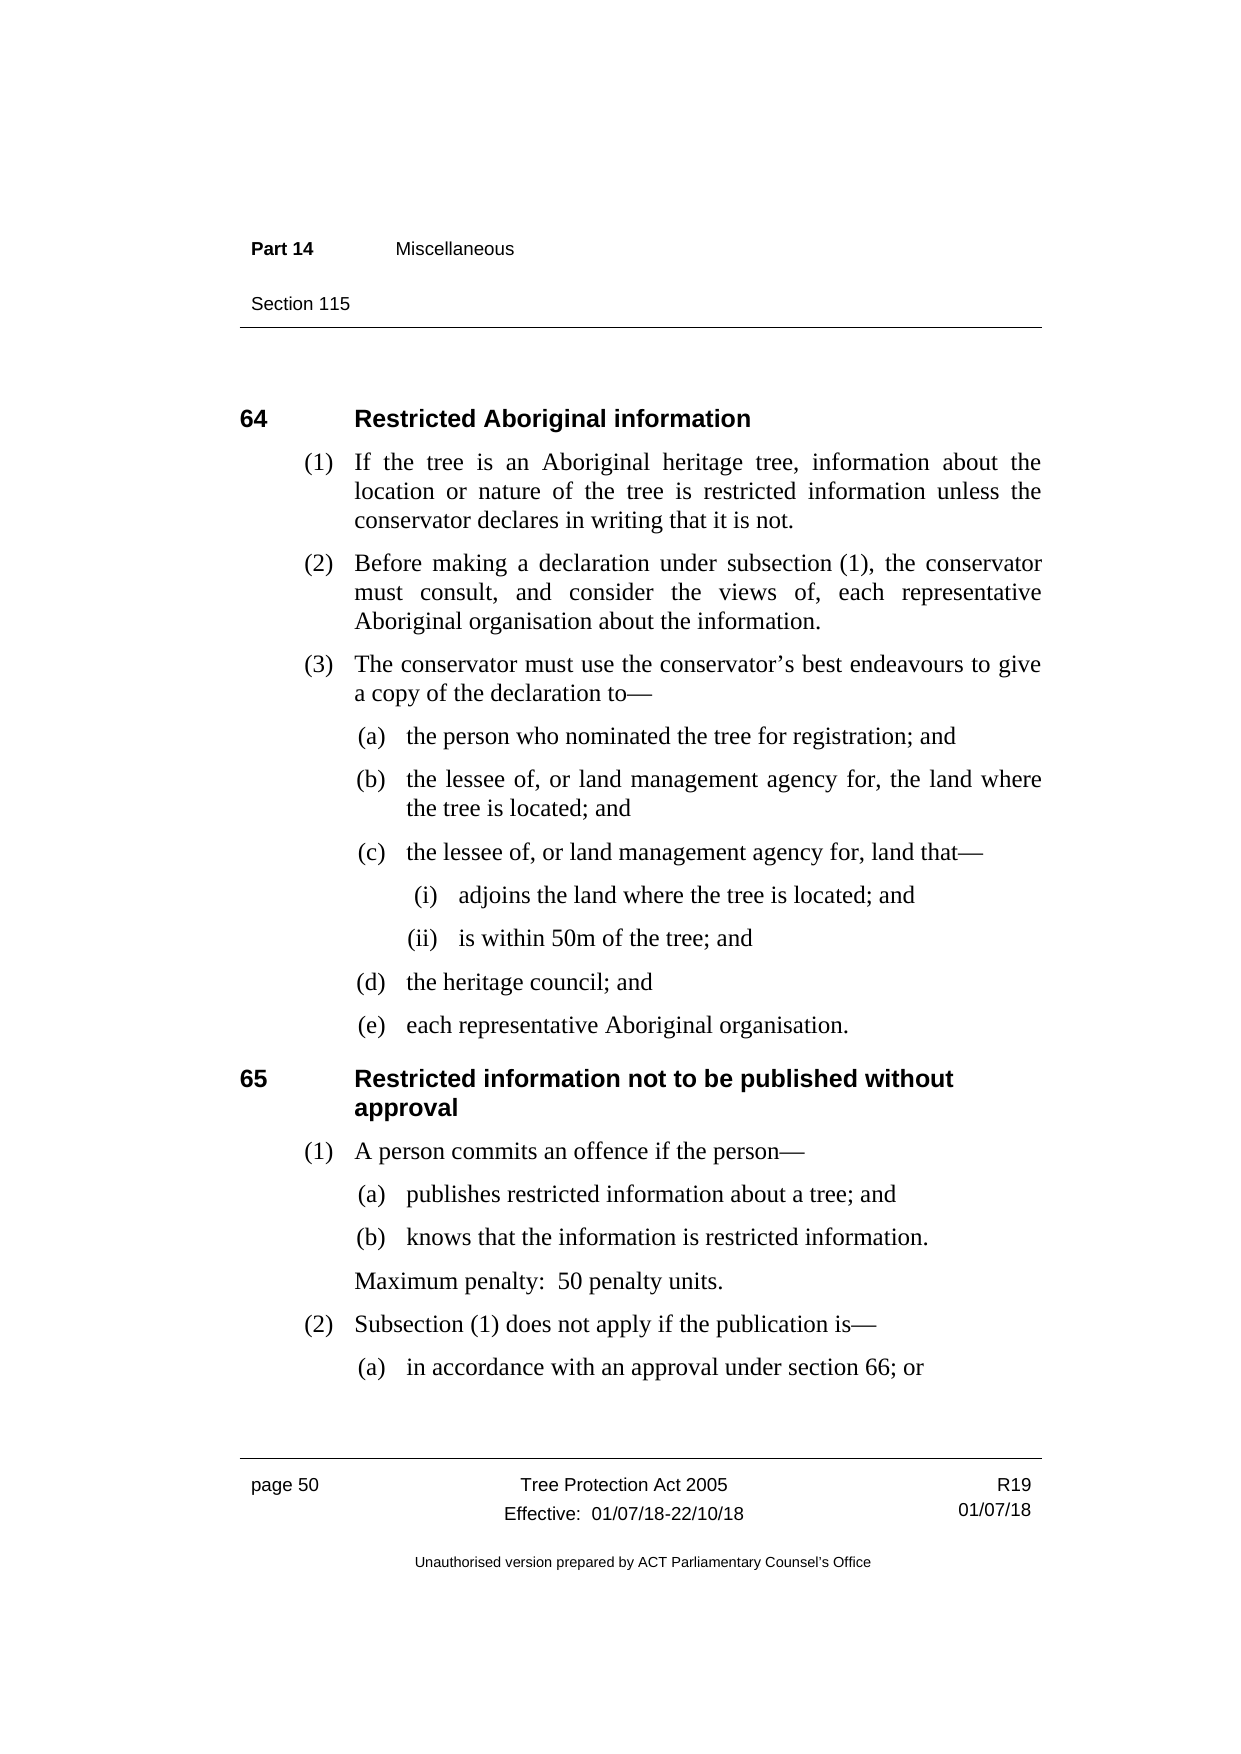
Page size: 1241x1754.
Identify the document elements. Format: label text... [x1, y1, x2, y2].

text (2) Before making a declaration under subsection (1), the conservator must consult, and consider the views of, each representative Aboriginal organisation about the information. [239, 548, 1042, 634]
text (b) knows that the information is restricted information. [239, 1222, 1042, 1251]
text Maximum penalty: 50 penalty units. [354, 1266, 1042, 1294]
text (b) the lessee of, or land management agency for, the land where the tree is located; and [239, 764, 1042, 822]
text (a) publishes restricted information about a tree; and [239, 1179, 1042, 1208]
text (ii) is within 50m of the tree; and [239, 923, 1042, 952]
text 64 Restricted Aboriginal information [239, 404, 1042, 433]
text (d) the heritage council; and [239, 967, 1042, 995]
text (a) in accordance with an approval under section 66; or [239, 1352, 1042, 1381]
text (a) the person who nominated the tree for registration; and [239, 721, 1042, 750]
text (2) Subsection (1) does not apply if the publication is— [239, 1309, 1042, 1338]
text (1) A person commits an offence if the person— [239, 1136, 1042, 1164]
text (e) each representative Aboriginal organisation. [239, 1010, 1042, 1039]
text (i) adjoins the land where the tree is located; and [239, 880, 1042, 909]
text 65 Restricted information not to be published without approval [239, 1064, 1042, 1121]
text (c) the lessee of, or land management agency for, land that— [239, 837, 1042, 865]
text (3) The conservator must use the conservator’s best endeavours to give a copy of the declaration to— [239, 649, 1042, 707]
text (1) If the tree is an Aboriginal heritage tree, information about the location or nature of the tree is restricted information unless the conservator declares in writing that it is not. [239, 447, 1042, 534]
